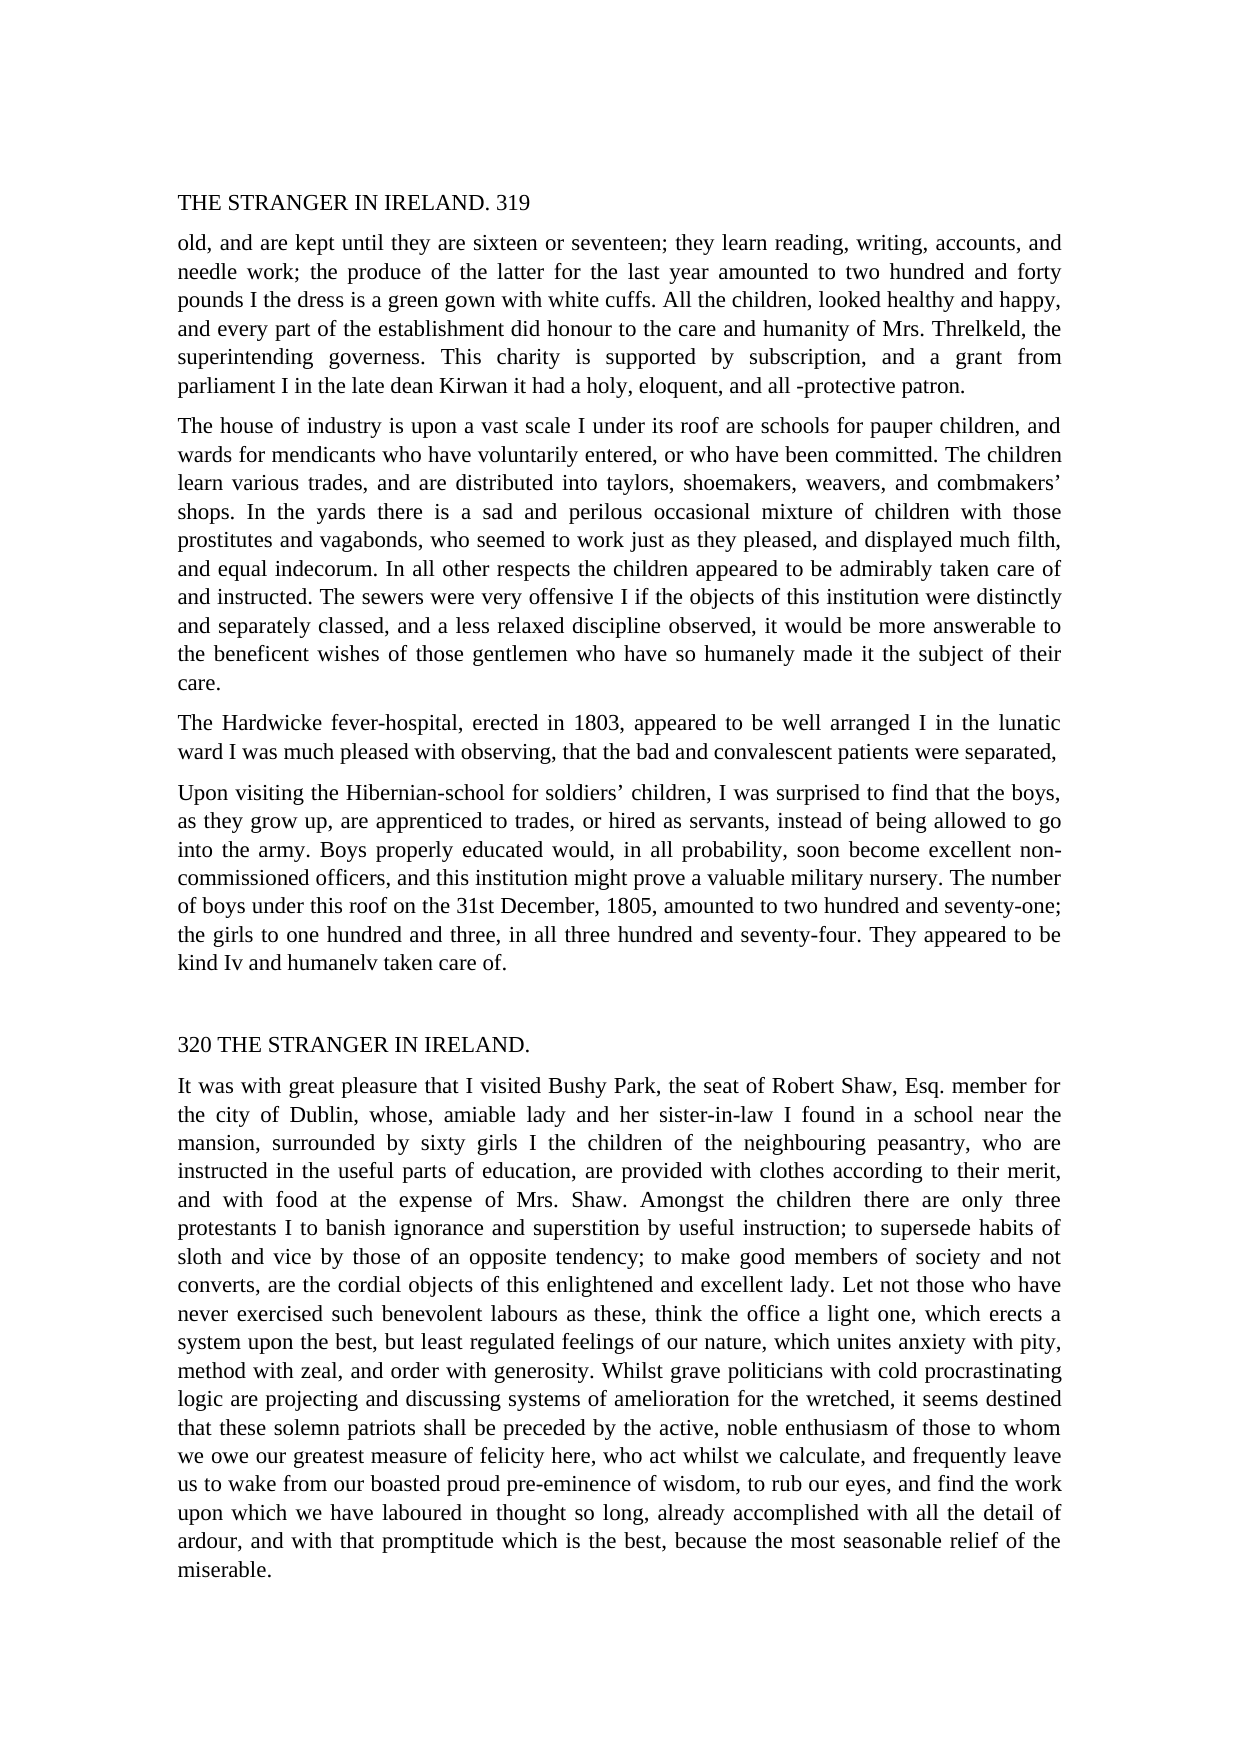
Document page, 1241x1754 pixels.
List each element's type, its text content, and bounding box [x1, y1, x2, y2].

text THE STRANGER IN IRELAND. 319 [177, 188, 1063, 215]
text The house of industry is upon a vast scale I under its roof are schools for pauper children, and wards for mendicants who have voluntarily entered, or who have been committed. The children learn various trades, and are distributed into taylors, shoemakers, weavers, and combmakers’ shops. In the yards there is a sad and perilous occasional mixture of children with those prostitutes and vagabonds, who seemed to work just as they pleased, and displayed much filth, and equal indecorum. In all other respects the children appeared to be admirably taken care of and instructed. The sewers were very offensive I if the objects of this institution were distinctly and separately classed, and a less relaxed discipline observed, it would be more answerable to the beneficent wishes of those gentlemen who have so humanely made it the subject of their care. [177, 413, 1063, 695]
text The Hardwicke fever-hospital, erected in 1803, appeared to be well arranged I in the lunatic ward I was much pleased with observing, that the bad and convalescent patients were separated, [177, 709, 1063, 764]
text old, and are kept until they are sixteen or seventeen; they learn reading, writing, accounts, and needle work; the produce of the latter for the last year amounted to two hundred and forty pounds I the dress is a green gown with white cuffs. All the children, looked healthy and happy, and every part of the establishment did honour to the care and humanity of Mrs. Threlkeld, the superintending governess. This charity is supported by subscription, and a grant from parliament I in the late dean Kirwan it had a holy, eloquent, and all -protective patron. [177, 229, 1063, 398]
text It was with great pleasure that I visited Bushy Park, the seat of Robert Shaw, Esq. member for the city of Dublin, whose, amiable lady and her sister-in-law I found in a school near the mansion, surrounded by sixty girls I the children of the neighbouring peasantry, who are instructed in the useful parts of education, are provided with clothes according to their merit, and with food at the expense of Mrs. Shaw. Amongst the children there are only three protestants I to banish ignorance and superstition by useful instruction; to supersede habits of sloth and vice by those of an opposite tendency; to make good members of society and not converts, are the cordial objects of this enlightened and excellent lady. Let not those who have never exercised such benevolent labours as these, think the office a light one, which erects a system upon the best, but least regulated feelings of our nature, which unites anxiety with pity, method with zeal, and order with generosity. Whilst grave politicians with cold procrastinating logic are projecting and discussing systems of amelioration for the wretched, it seems destined that these solemn patriots shall be preceded by the active, noble enthusiasm of those to whom we owe our greatest measure of felicity here, who act whilst we calculate, and frequently leave us to wake from our boasted proud pre-eminence of wisdom, to rub our eyes, and find the work upon which we have laboured in thought so long, already accomplished with all the detail of ardour, and with that promptitude which is the best, because the most seasonable relief of the miserable. [177, 1072, 1063, 1582]
text Upon visiting the Hibernian-school for soldiers’ children, I was surprised to find that the boys, as they grow up, are apprenticed to trades, or hired as servants, instead of being allowed to go into the army. Boys properly educated would, in all probability, soon become excellent non-commissioned officers, and this institution might prove a valuable military nursery. The number of boys under this roof on the 31st December, 1805, amounted to two hundred and seventy-one; the girls to one hundred and three, in all three hundred and seventy-four. They appeared to be kind Iv and humanelv taken care of. [177, 779, 1063, 976]
text 320 THE STRANGER IN IRELAND. [177, 1031, 1063, 1058]
